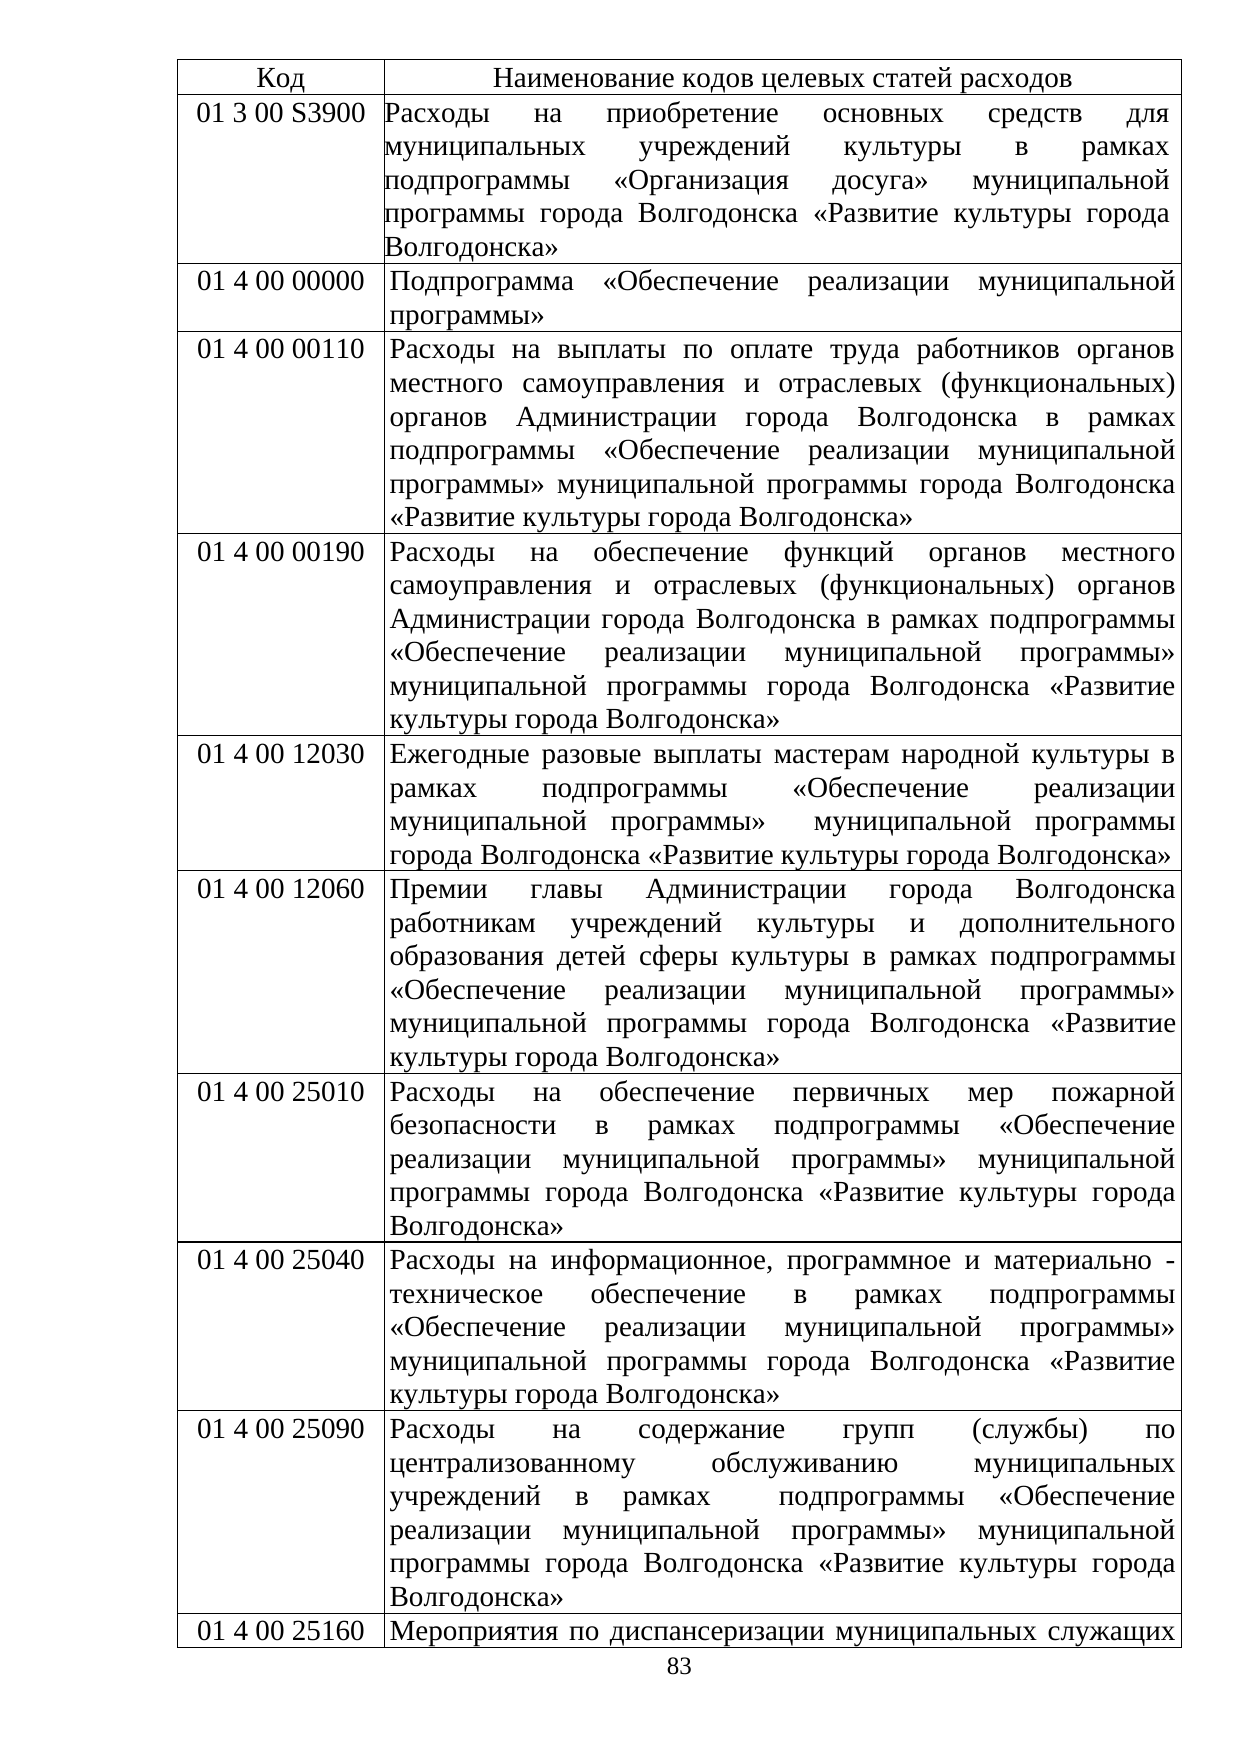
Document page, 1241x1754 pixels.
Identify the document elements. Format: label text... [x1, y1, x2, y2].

table_cell 01 4 00 12060 [178, 871, 384, 1073]
table_cell Расходы на приобретение основных средств для муниципальных учреждений культуры в рамках подпрограммы «Организация досуга» муниципальной программы города Волгодонска «Развитие культуры города Волгодонска» [385, 95, 1181, 262]
table_cell 01 4 00 25090 [178, 1411, 384, 1612]
table_cell Расходы на выплаты по оплате труда работников органов местного самоуправления и отраслевых (функциональных) органов Администрации города Волгодонска в рамках подпрограммы «Обеспечение реализации муниципальной программы» муниципальной программы города Волгодонска «Развитие культуры города Волгодонска» [385, 332, 1181, 533]
table_cell 01 4 00 25040 [178, 1243, 384, 1410]
table_cell 01 4 00 00110 [178, 332, 384, 533]
table_cell Расходы на обеспечение первичных мер пожарной безопасности в рамках подпрограммы «Обеспечение реализации муниципальной программы» муниципальной программы города Волгодонска «Развитие культуры города Волгодонска» [385, 1074, 1181, 1241]
table_cell 01 4 00 25010 [178, 1074, 384, 1241]
table_header Код [178, 60, 384, 94]
table_cell 01 3 00 S3900 [178, 95, 384, 262]
table_cell 01 4 00 12030 [178, 736, 384, 870]
table_cell 01 4 00 00000 [178, 264, 384, 331]
table_cell 01 4 00 00190 [178, 534, 384, 735]
table_cell Расходы на содержание групп (службы) по централизованному обслуживанию муниципальных учреждений в рамках подпрограммы «Обеспечение реализации муниципальной программы» муниципальной программы города Волгодонска «Развитие культуры города Волгодонска» [385, 1411, 1181, 1612]
table_header Наименование кодов целевых статей расходов [385, 60, 1181, 94]
table_cell Расходы на обеспечение функций органов местного самоуправления и отраслевых (функциональных) органов Администрации города Волгодонска в рамках подпрограммы «Обеспечение реализации муниципальной программы» муниципальной программы города Волгодонска «Развитие культуры города Волгодонска» [385, 534, 1181, 735]
table_cell Подпрограмма «Обеспечение реализации муниципальной программы» [385, 264, 1181, 331]
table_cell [385, 1614, 1181, 1647]
table_cell 01 4 00 25160 [178, 1614, 384, 1647]
table_cell Расходы на информационное, программное и материально - техническое обеспечение в рамках подпрограммы «Обеспечение реализации муниципальной программы» муниципальной программы города Волгодонска «Развитие культуры города Волгодонска» [385, 1243, 1181, 1410]
table_cell Премии главы Администрации города Волгодонска работникам учреждений культуры и дополнительного образования детей сферы культуры в рамках подпрограммы «Обеспечение реализации муниципальной программы» муниципальной программы города Волгодонска «Развитие культуры города Волгодонска» [385, 871, 1181, 1073]
table_cell Ежегодные разовые выплаты мастерам народной культуры в рамках подпрограммы «Обеспечение реализации муниципальной программы» муниципальной программы города Волгодонска «Развитие культуры города Волгодонска» [385, 736, 1181, 870]
